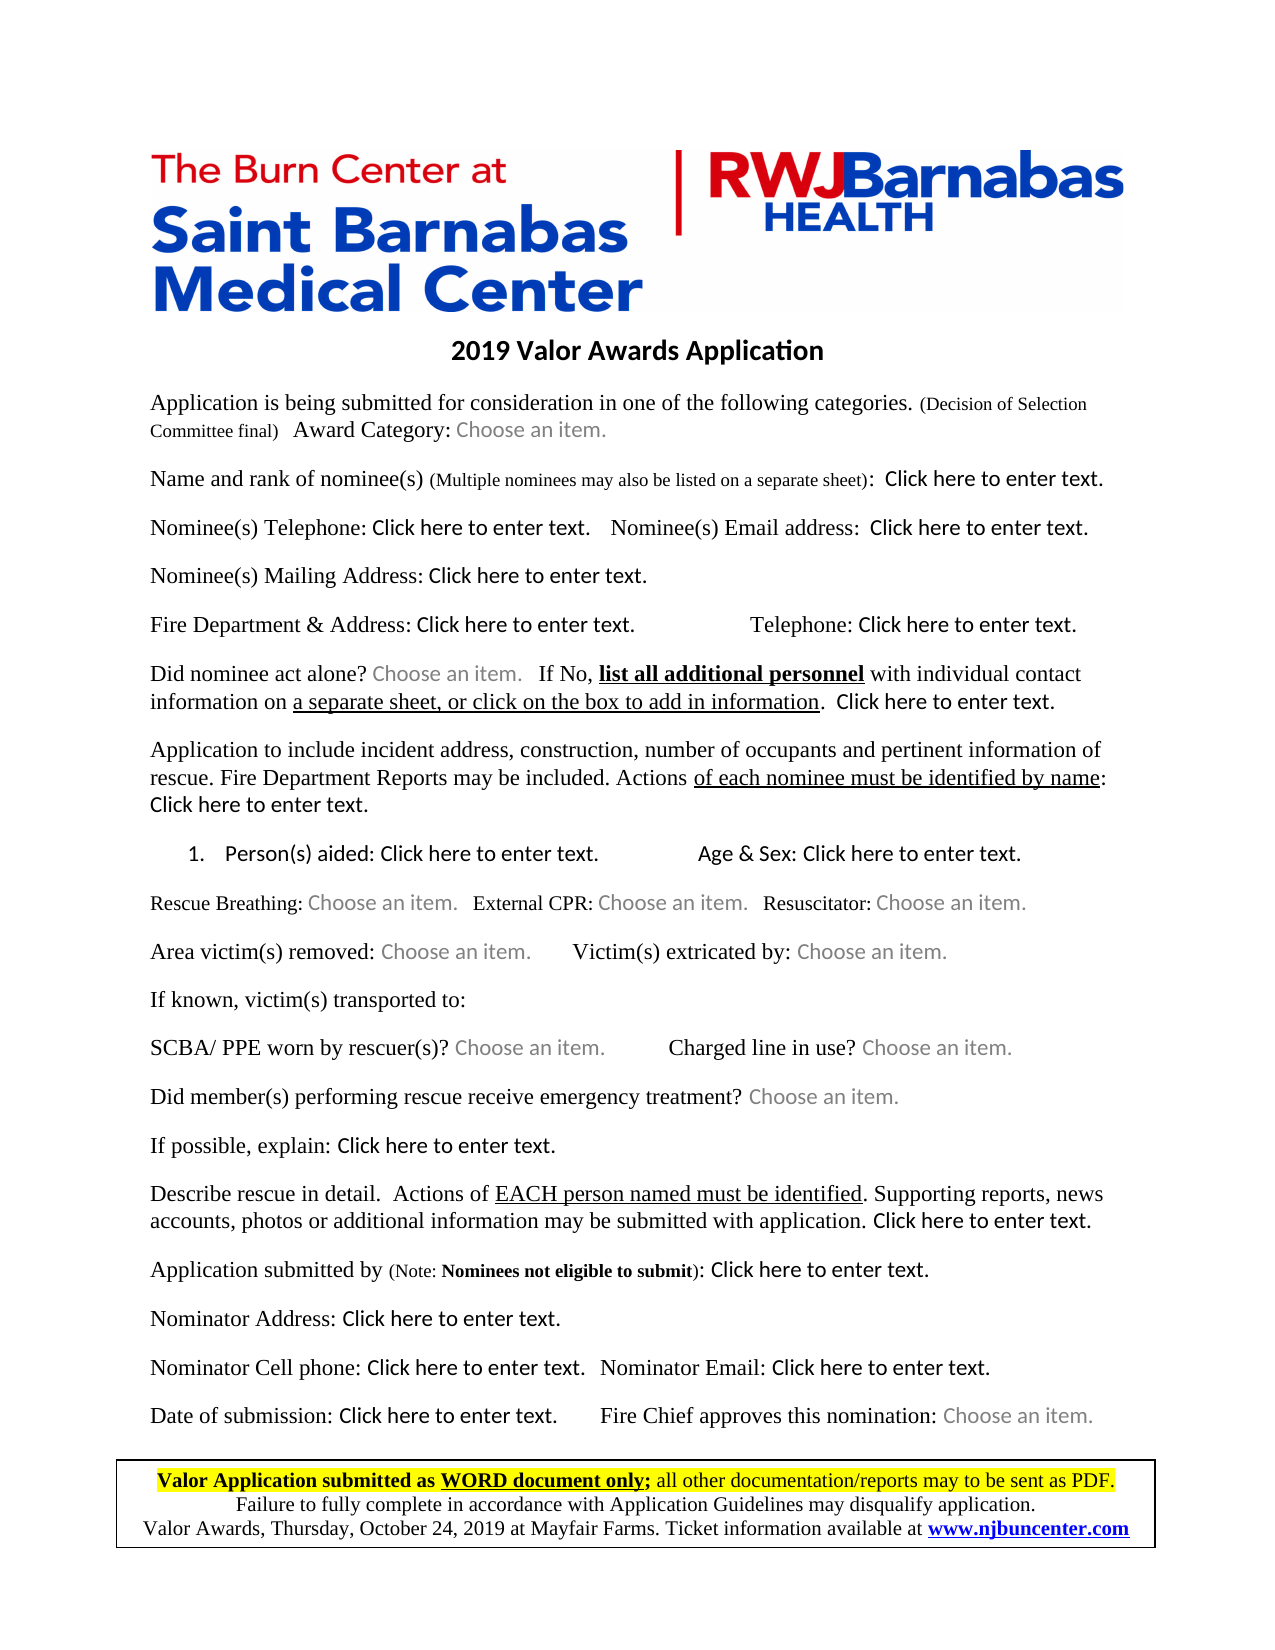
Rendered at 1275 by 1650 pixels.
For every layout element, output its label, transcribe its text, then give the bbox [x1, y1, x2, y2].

text Nominator Address: [150, 1304, 1125, 1332]
text 2019 Valor Awards Application [150, 332, 1125, 368]
text Date of submission: Fire Chief approves this nomination: [150, 1402, 1125, 1429]
text SCBA/ PPE worn by rescuer(s)? Charged line in use? [150, 1033, 1125, 1061]
text Nominee(s) Telephone: Nominee(s) Email address: [150, 513, 1125, 541]
text Area victim(s) removed: Victim(s) extricated by: [150, 937, 1125, 965]
text Did nominee act alone? If No, list all additional personnel with individual contact information on a separate sheet, or click on the box to add in information. [150, 659, 1125, 715]
text Name and rank of nominee(s) (Multiple nominees may also be listed on a separate sheet): [150, 464, 1125, 492]
text Nominee(s) Mailing Address: [150, 562, 1125, 590]
text Did member(s) performing rescue receive emergency treatment? [150, 1082, 1125, 1110]
text If possible, explain: [150, 1131, 1125, 1159]
text Rescue Breathing: External CPR: Resuscitator: [150, 888, 1125, 916]
text Describe rescue in detail. Actions of EACH person named must be identified. Supporting reports, news accounts, photos or additional information may be submitted with application. [150, 1180, 1125, 1234]
text Application to include incident address, construction, number of occupants and pertinent information of rescue. Fire Department Reports may be included. Actions of each nominee must be identified by name: [150, 736, 1125, 819]
list Person(s) aided: Age & Sex: [187, 839, 1125, 867]
text Fire Department & Address: Telephone: [150, 611, 1125, 638]
text If known, victim(s) transported to: [150, 986, 1125, 1012]
picture [151, 150, 1124, 312]
text Application submitted by (Note: Nominees not eligible to submit): [150, 1255, 1125, 1283]
text Nominator Cell phone: Nominator Email: [150, 1353, 1125, 1381]
text Application is being submitted for consideration in one of the following categories. (Decision of Selection Committee final) Award Category: [150, 389, 1125, 443]
